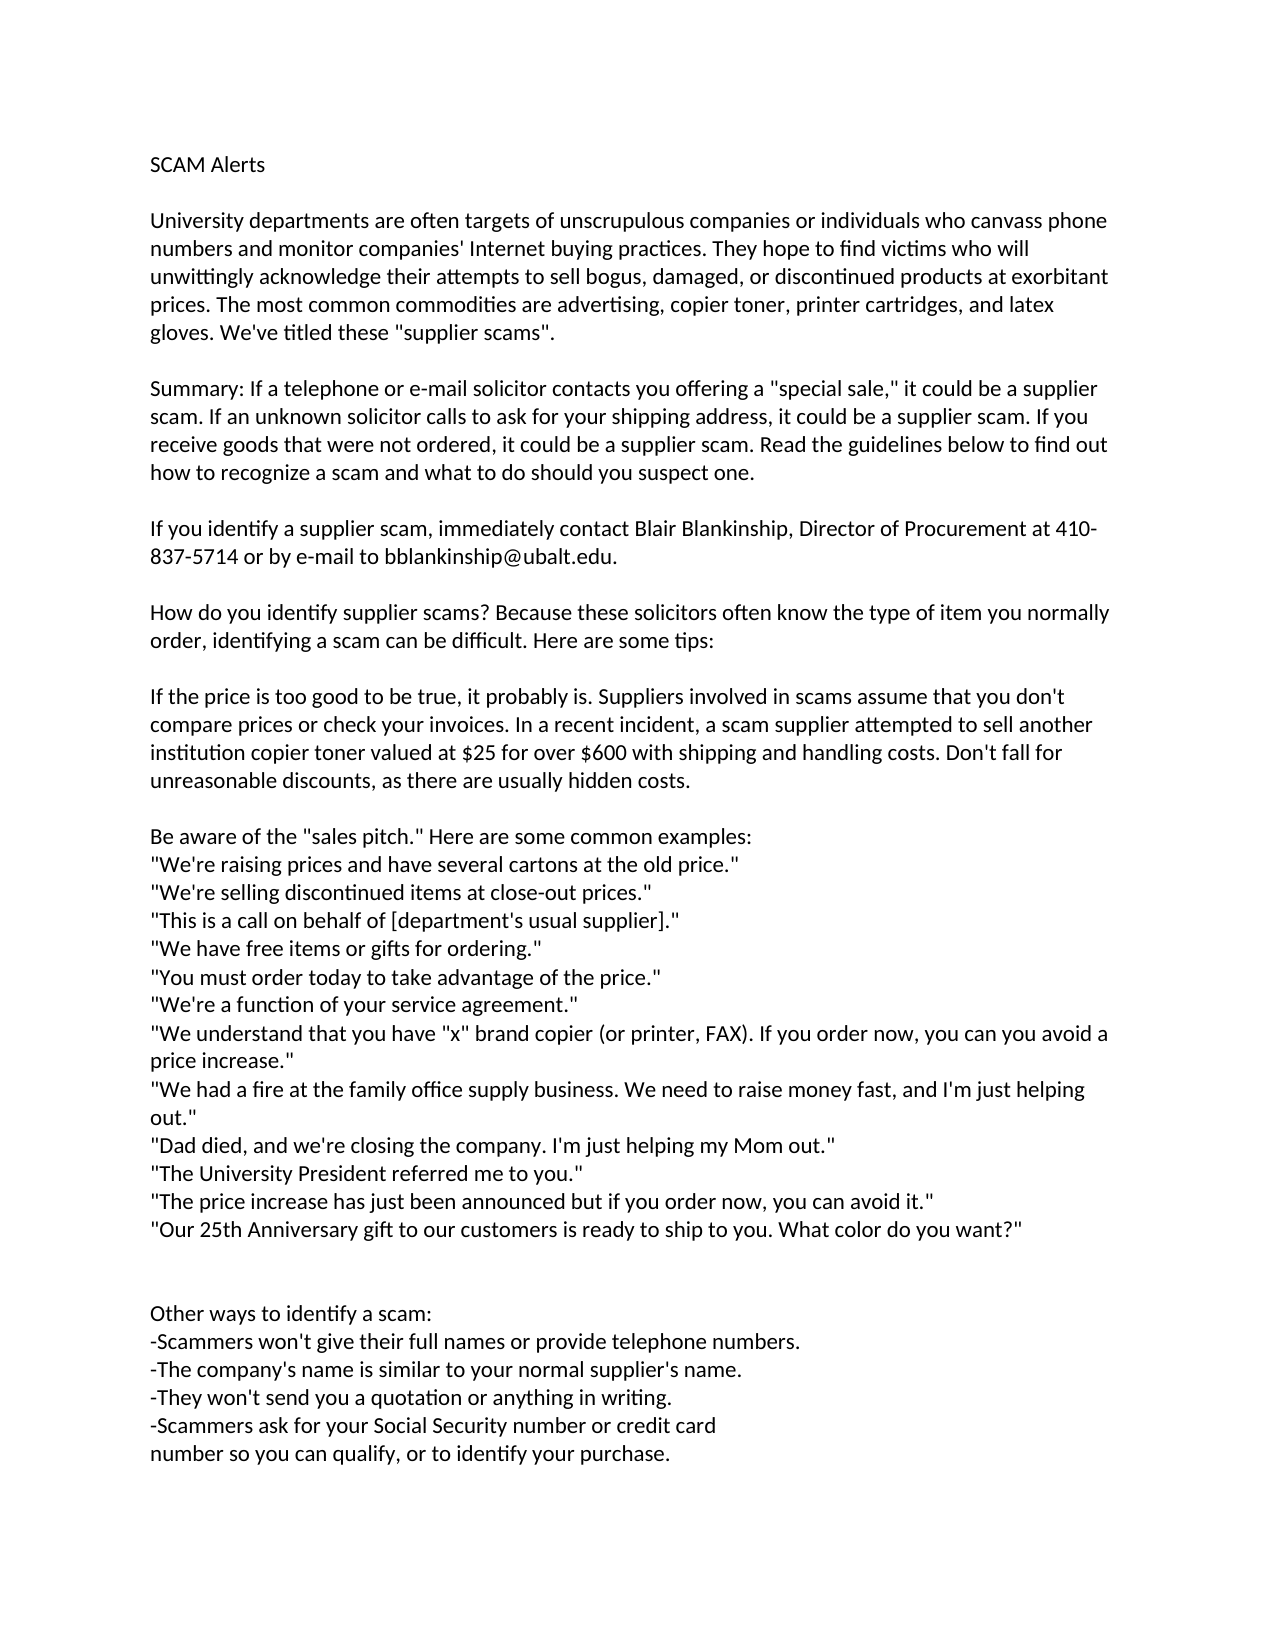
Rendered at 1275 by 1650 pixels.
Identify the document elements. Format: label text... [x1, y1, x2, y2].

text "The price increase has just been announced but if you order now, you can avoid it." [150, 1187, 1125, 1215]
text -They won't send you a quotation or anything in writing. [150, 1383, 1125, 1411]
text "Our 25th Anniversary gift to our customers is ready to ship to you. What color do you want?" [150, 1215, 1125, 1243]
text Be aware of the "sales pitch." Here are some common examples: [150, 822, 1125, 851]
text "This is a call on behalf of [department's usual supplier]." [150, 907, 1125, 934]
text "We have free items or gifts for ordering." [150, 934, 1125, 963]
text If you identify a supplier scam, immediately contact Blair Blankinship, Director of Procurement at 410-837-5714 or by e-mail to bblankinship@ubalt.edu. [150, 514, 1125, 570]
text "We had a fire at the family office supply business. We need to raise money fast, and I'm just helping out." [150, 1075, 1125, 1131]
text "We're raising prices and have several cartons at the old price." [150, 851, 1125, 878]
text "We understand that you have "x" brand copier (or printer, FAX). If you order now, you can you avoid a price increase." [150, 1019, 1125, 1075]
text SCAM Alerts [150, 150, 1125, 178]
text number so you can qualify, or to identify your purchase. [150, 1439, 1125, 1467]
text -Scammers ask for your Social Security number or credit card [150, 1411, 1125, 1439]
text -The company's name is similar to your normal supplier's name. [150, 1355, 1125, 1383]
text How do you identify supplier scams? Because these solicitors often know the type of item you normally order, identifying a scam can be difficult. Here are some tips: [150, 598, 1125, 654]
text If the price is too good to be true, it probably is. Suppliers involved in scams assume that you don't compare prices or check your invoices. In a recent incident, a scam supplier attempted to sell another institution copier toner valued at $25 for over $600 with shipping and handling costs. Don't fall for unreasonable discounts, as there are usually hidden costs. [150, 682, 1125, 794]
text University departments are often targets of unscrupulous companies or individuals who canvass phone numbers and monitor companies' Internet buying practices. They hope to find victims who will unwittingly acknowledge their attempts to sell bogus, damaged, or discontinued products at exorbitant prices. The most common commodities are advertising, copier toner, printer cartridges, and latex gloves. We've titled these "supplier scams". [150, 206, 1125, 346]
text "We're selling discontinued items at close-out prices." [150, 878, 1125, 907]
text Summary: If a telephone or e-mail solicitor contacts you offering a "special sale," it could be a supplier scam. If an unknown solicitor calls to ask for your shipping address, it could be a supplier scam. If you receive goods that were not ordered, it could be a supplier scam. Read the guidelines below to find out how to recognize a scam and what to do should you suspect one. [150, 374, 1125, 486]
text -Scammers won't give their full names or provide telephone numbers. [150, 1327, 1125, 1355]
text Other ways to identify a scam: [150, 1299, 1125, 1327]
text "The University President referred me to you." [150, 1159, 1125, 1187]
text "Dad died, and we're closing the company. I'm just helping my Mom out." [150, 1131, 1125, 1159]
text "You must order today to take advantage of the price." [150, 963, 1125, 991]
text "We're a function of your service agreement." [150, 991, 1125, 1019]
